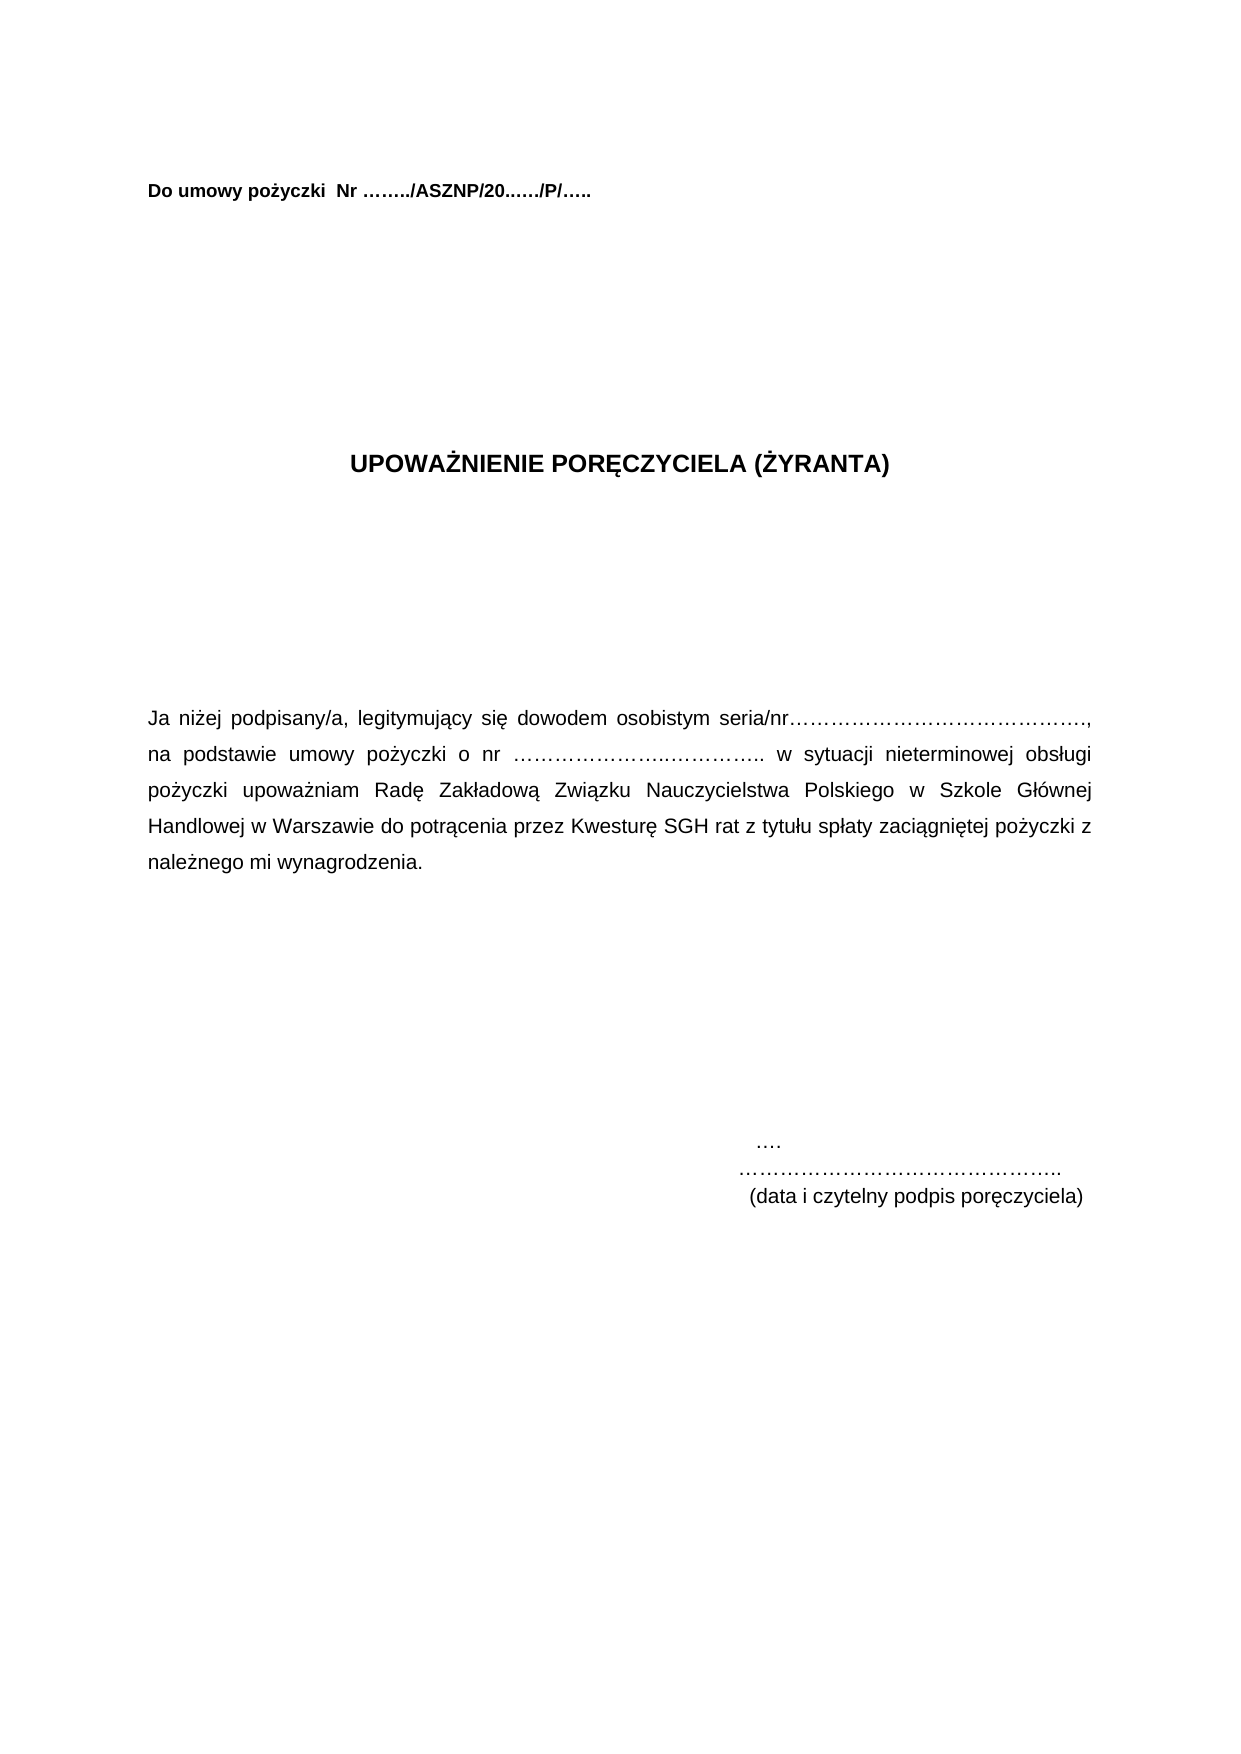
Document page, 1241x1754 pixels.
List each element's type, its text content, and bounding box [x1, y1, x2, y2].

text (data i czytelny podpis poręczyciela) [738, 1183, 1093, 1207]
title Do umowy pożyczki Nr ……../ASZNP/20..…./P/….. [148, 180, 1093, 201]
text UPOWAŻNIENIE PORĘCZYCIELA (ŻYRANTA) [148, 449, 1093, 478]
text ….……………………………………….. [738, 1128, 1093, 1180]
text Ja niżej podpisany/a, legitymujący się dowodem osobistym seria/nr……………………………………., na podstawie umowy pożyczki o nr …………………..………….. w sytuacji nieterminowej obsługi pożyczki upoważniam Radę Zakładową Związku Nauczycielstwa Polskiego w Szkole Głównej Handlowej w Warszawie do potrącenia przez Kwesturę SGH rat z tytułu spłaty zaciągniętej pożyczki z należnego mi wynagrodzenia. [148, 706, 1093, 873]
